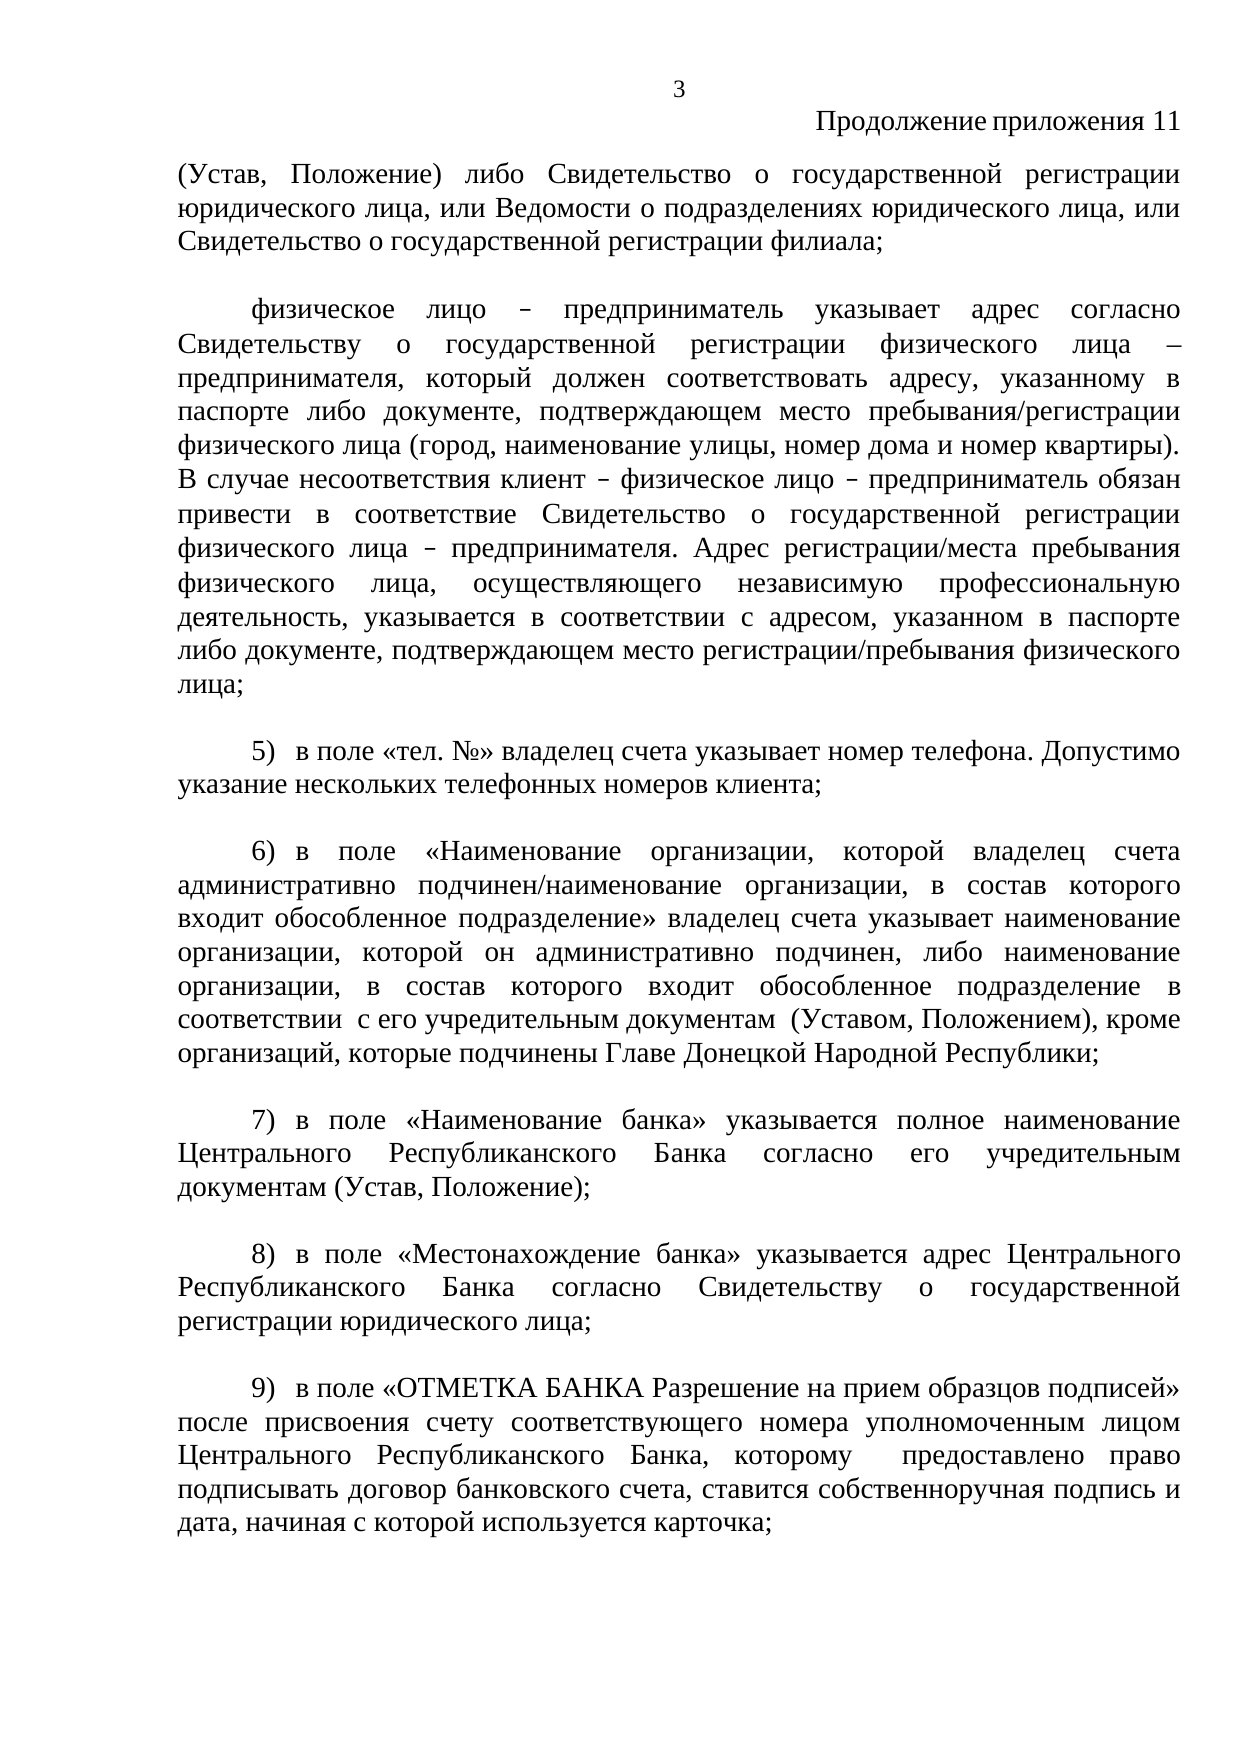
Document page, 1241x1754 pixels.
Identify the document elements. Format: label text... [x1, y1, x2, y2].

list в поле «тел. №» владелец счета указывает номер телефона. Допустимо указание нескольких телефонных номеров клиента; [177, 733, 1181, 800]
list в поле «Местонахождение банка» указывается адрес Центрального Республиканского Банка согласно Свидетельству о государственной регистрации юридического лица; [177, 1236, 1181, 1337]
list в поле «ОТМЕТКА БАНКА Разрешение на прием образцов подписей» после присвоения счету соответствующего номера уполномоченным лицом Центрального Республиканского Банка, которому предоставлено право подписывать договор банковского счета, ставится собственноручная подпись и дата, начиная с которой используется карточка; [177, 1370, 1181, 1538]
text физическое лицо – предприниматель указывает адрес согласно Свидетельству о государственной регистрации физического лица – предпринимателя, который должен соответствовать адресу, указанному в паспорте либо документе, подтверждающем место пребывания/регистрации физического лица (город, наименование улицы, номер дома и номер квартиры). В случае несоответствия клиент – физическое лицо – предприниматель обязан привести в соответствие Свидетельство о государственной регистрации физического лица – предпринимателя. Адрес регистрации/места пребывания физического лица, осуществляющего независимую профессиональную деятельность, указывается в соответствии с адресом, указанном в паспорте либо документе, подтверждающем место регистрации/пребывания физического лица; [177, 291, 1181, 699]
list в поле «Наименование банка» указывается полное наименование Центрального Республиканского Банка согласно его учредительным документам (Устав, Положение); [177, 1102, 1181, 1202]
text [177, 156, 1181, 257]
list в поле «Наименование организации, которой владелец счета административно подчинен/наименование организации, в состав которого входит обособленное подразделение» владелец счета указывает наименование организации, которой он административно подчинен, либо наименование организации, в состав которого входит обособленное подразделение в соответствии с его учредительным документам (Уставом, Положением), кроме организаций, которые подчинены Главе Донецкой Народной Республики; [177, 833, 1181, 1068]
